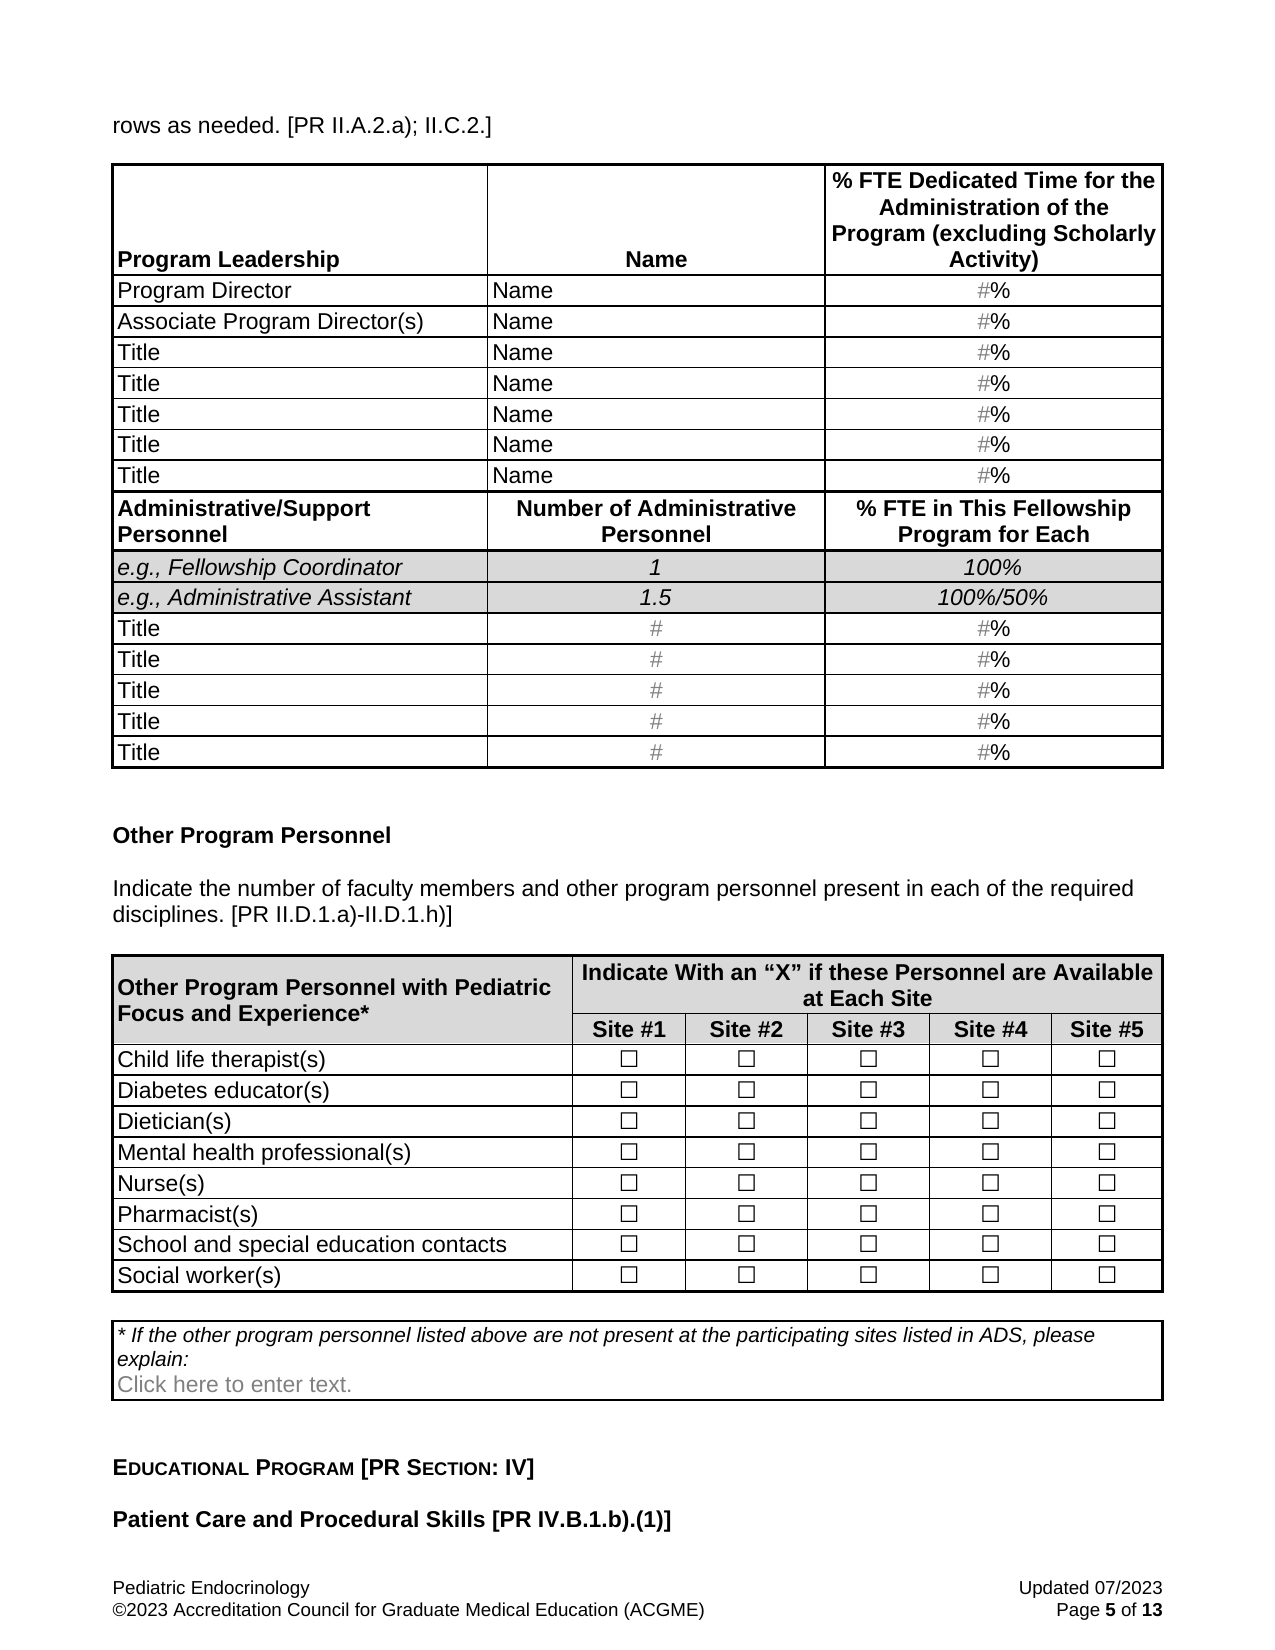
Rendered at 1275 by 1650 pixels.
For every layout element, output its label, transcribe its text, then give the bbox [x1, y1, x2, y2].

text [112, 112, 1162, 139]
table_cell Site #1 [573, 1014, 685, 1043]
table_cell Program Director [114, 276, 487, 305]
table_header Indicate With an “X” if these Personnel are Available at Each Site [573, 957, 1161, 1013]
table_cell Site #5 [1052, 1014, 1161, 1043]
table_cell % [826, 276, 1161, 305]
table_cell Diabetes educator(s) [114, 1076, 572, 1105]
table_cell % [826, 675, 1161, 704]
table_cell Social worker(s) [114, 1261, 572, 1290]
table_cell % [826, 368, 1161, 398]
table_cell Pharmacist(s) [114, 1199, 572, 1228]
table_cell 100%/50% [826, 583, 1161, 612]
table_cell % [826, 645, 1161, 674]
table_cell Mental health professional(s) [114, 1138, 572, 1167]
table_cell Site #2 [686, 1014, 807, 1043]
table_cell 1 [488, 552, 824, 581]
table_cell Site #3 [808, 1014, 929, 1043]
table_cell % [826, 614, 1161, 643]
table_header * If the other program personnel listed above are not present at the participating sites listed in ADS, please explain: [114, 1322, 1161, 1399]
table_cell Number of Administrative Personnel [488, 493, 824, 549]
text Educational Program [PR Section: IV] [112, 1454, 1162, 1480]
table_header % FTE Dedicated Time for the Administration of the Program (excluding Scholarly Activity) [826, 166, 1161, 274]
table_header Name [488, 166, 824, 274]
table_cell % [826, 737, 1161, 766]
table_cell 1.5 [488, 583, 824, 612]
table_cell % [826, 399, 1161, 428]
table_cell % [826, 338, 1161, 367]
table_cell [488, 645, 824, 674]
table_cell 100% [826, 552, 1161, 581]
table_header Other Program Personnel with Pediatric Focus and Experience* [114, 957, 572, 1043]
table_cell e.g., Fellowship Coordinator [114, 552, 487, 581]
text Other Program Personnel [112, 822, 1162, 848]
table_cell Site #4 [930, 1014, 1051, 1043]
table_cell School and special education contacts [114, 1230, 572, 1259]
table_header Program Leadership [114, 166, 487, 274]
table_cell e.g., Administrative Assistant [114, 583, 487, 612]
table_cell Dietician(s) [114, 1107, 572, 1136]
table_cell % [826, 461, 1161, 490]
table_cell Administrative/Support Personnel [114, 493, 487, 549]
table_cell % [826, 706, 1161, 735]
text Patient Care and Procedural Skills [PR IV.B.1.b).(1)] [112, 1506, 1162, 1533]
table_cell [488, 675, 824, 704]
table_cell % [826, 430, 1161, 459]
table_cell % [826, 307, 1161, 336]
table_cell Associate Program Director(s) [114, 307, 487, 336]
table_cell Child life therapist(s) [114, 1045, 572, 1074]
text Indicate the number of faculty members and other program personnel present in each of the required disciplines. [PR II.D.1.a)-II.D.1.h)] [112, 875, 1162, 927]
table_cell Nurse(s) [114, 1168, 572, 1198]
table_cell [488, 737, 824, 766]
table_cell [488, 614, 824, 643]
table_cell [488, 706, 824, 735]
table_cell % FTE in This Fellowship Program for Each [826, 493, 1161, 549]
